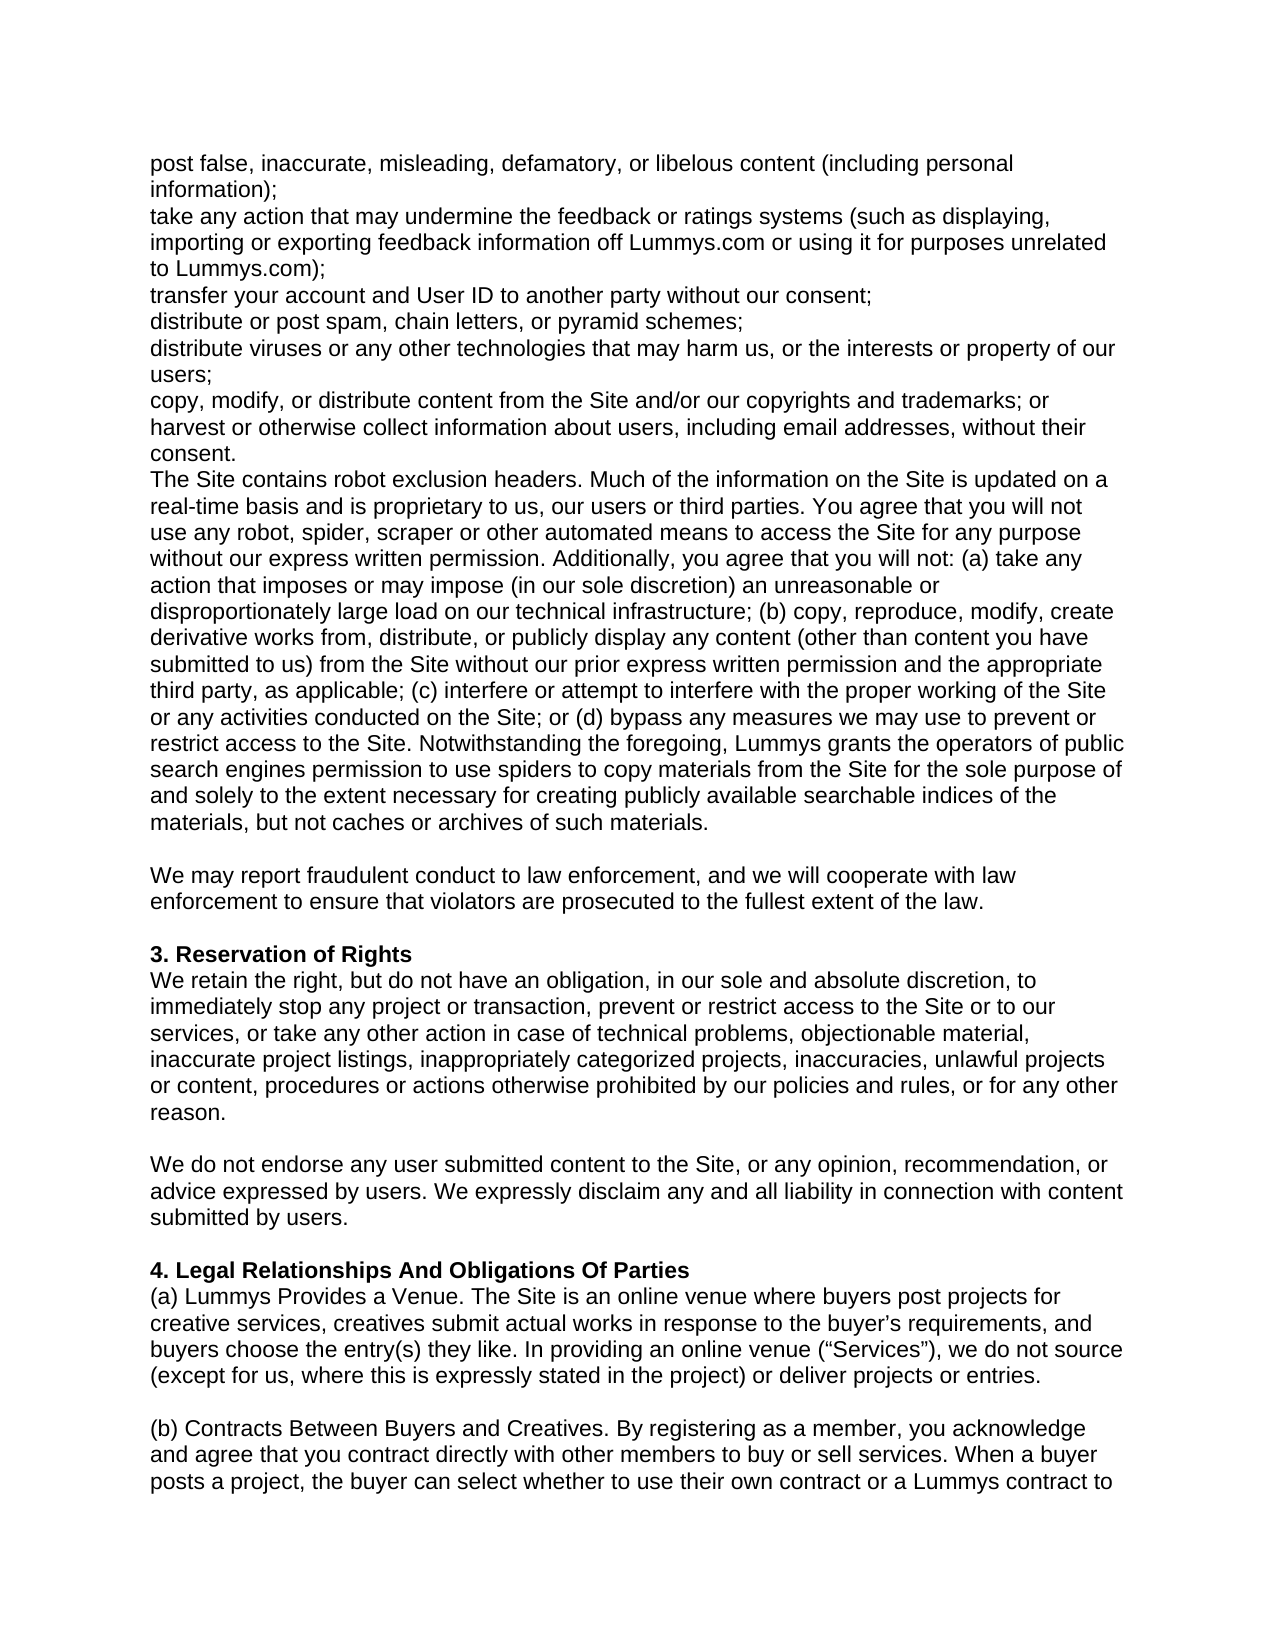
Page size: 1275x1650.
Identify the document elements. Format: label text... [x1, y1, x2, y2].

text distribute viruses or any other technologies that may harm us, or the interests or property of our users; [150, 334, 1125, 387]
text 4. Legal Relationships And Obligations Of Parties [150, 1257, 1125, 1283]
text We do not endorse any user submitted content to the Site, or any opinion, recommendation, or advice expressed by users. We expressly disclaim any and all liability in connection with content submitted by users. [150, 1151, 1125, 1231]
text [150, 1415, 1125, 1494]
text We retain the right, but do not have an obligation, in our sole and absolute discretion, to immediately stop any project or transaction, prevent or restrict access to the Site or to our services, or take any other action in case of technical problems, objectionable material, inaccurate project listings, inappropriately categorized projects, inaccuracies, unlawful projects or content, procedures or actions otherwise prohibited by our policies and rules, or for any other reason. [150, 967, 1125, 1125]
text take any action that may undermine the feedback or ratings systems (such as displaying, importing or exporting feedback information off Lummys.com or using it for purposes unrelated to Lummys.com); [150, 203, 1125, 282]
text We may report fraudulent conduct to law enforcement, and we will cooperate with law enforcement to ensure that violators are prosecuted to the fullest extent of the law. [150, 862, 1125, 914]
text harvest or otherwise collect information about users, including email addresses, without their consent. [150, 413, 1125, 466]
text transfer your account and User ID to another party without our consent; [150, 282, 1125, 308]
text (a) Lummys Provides a Venue. The Site is an online venue where buyers post projects for creative services, creatives submit actual works in response to the buyer’s requirements, and buyers choose the entry(s) they like. In providing an online venue (“Services”), we do not source (except for us, where this is expressly stated in the project) or deliver projects or entries. [150, 1283, 1125, 1389]
text 3. Reservation of Rights [150, 941, 1125, 967]
text post false, inaccurate, misleading, defamatory, or libelous content (including personal information); [150, 150, 1125, 203]
text distribute or post spam, chain letters, or pyramid schemes; [150, 308, 1125, 334]
text copy, modify, or distribute content from the Site and/or our copyrights and trademarks; or [150, 387, 1125, 413]
text The Site contains robot exclusion headers. Much of the information on the Site is updated on a real-time basis and is proprietary to us, our users or third parties. You agree that you will not use any robot, spider, scraper or other automated means to access the Site for any purpose without our express written permission. Additionally, you agree that you will not: (a) take any action that imposes or may impose (in our sole discretion) an unreasonable or disproportionately large load on our technical infrastructure; (b) copy, reproduce, modify, create derivative works from, distribute, or publicly display any content (other than content you have submitted to us) from the Site without our prior express written permission and the appropriate third party, as applicable; (c) interfere or attempt to interfere with the proper working of the Site or any activities conducted on the Site; or (d) bypass any measures we may use to prevent or restrict access to the Site. Notwithstanding the foregoing, Lummys grants the operators of public search engines permission to use spiders to copy materials from the Site for the sole purpose of and solely to the extent necessary for creating publicly available searchable indices of the materials, but not caches or archives of such materials. [150, 466, 1125, 835]
